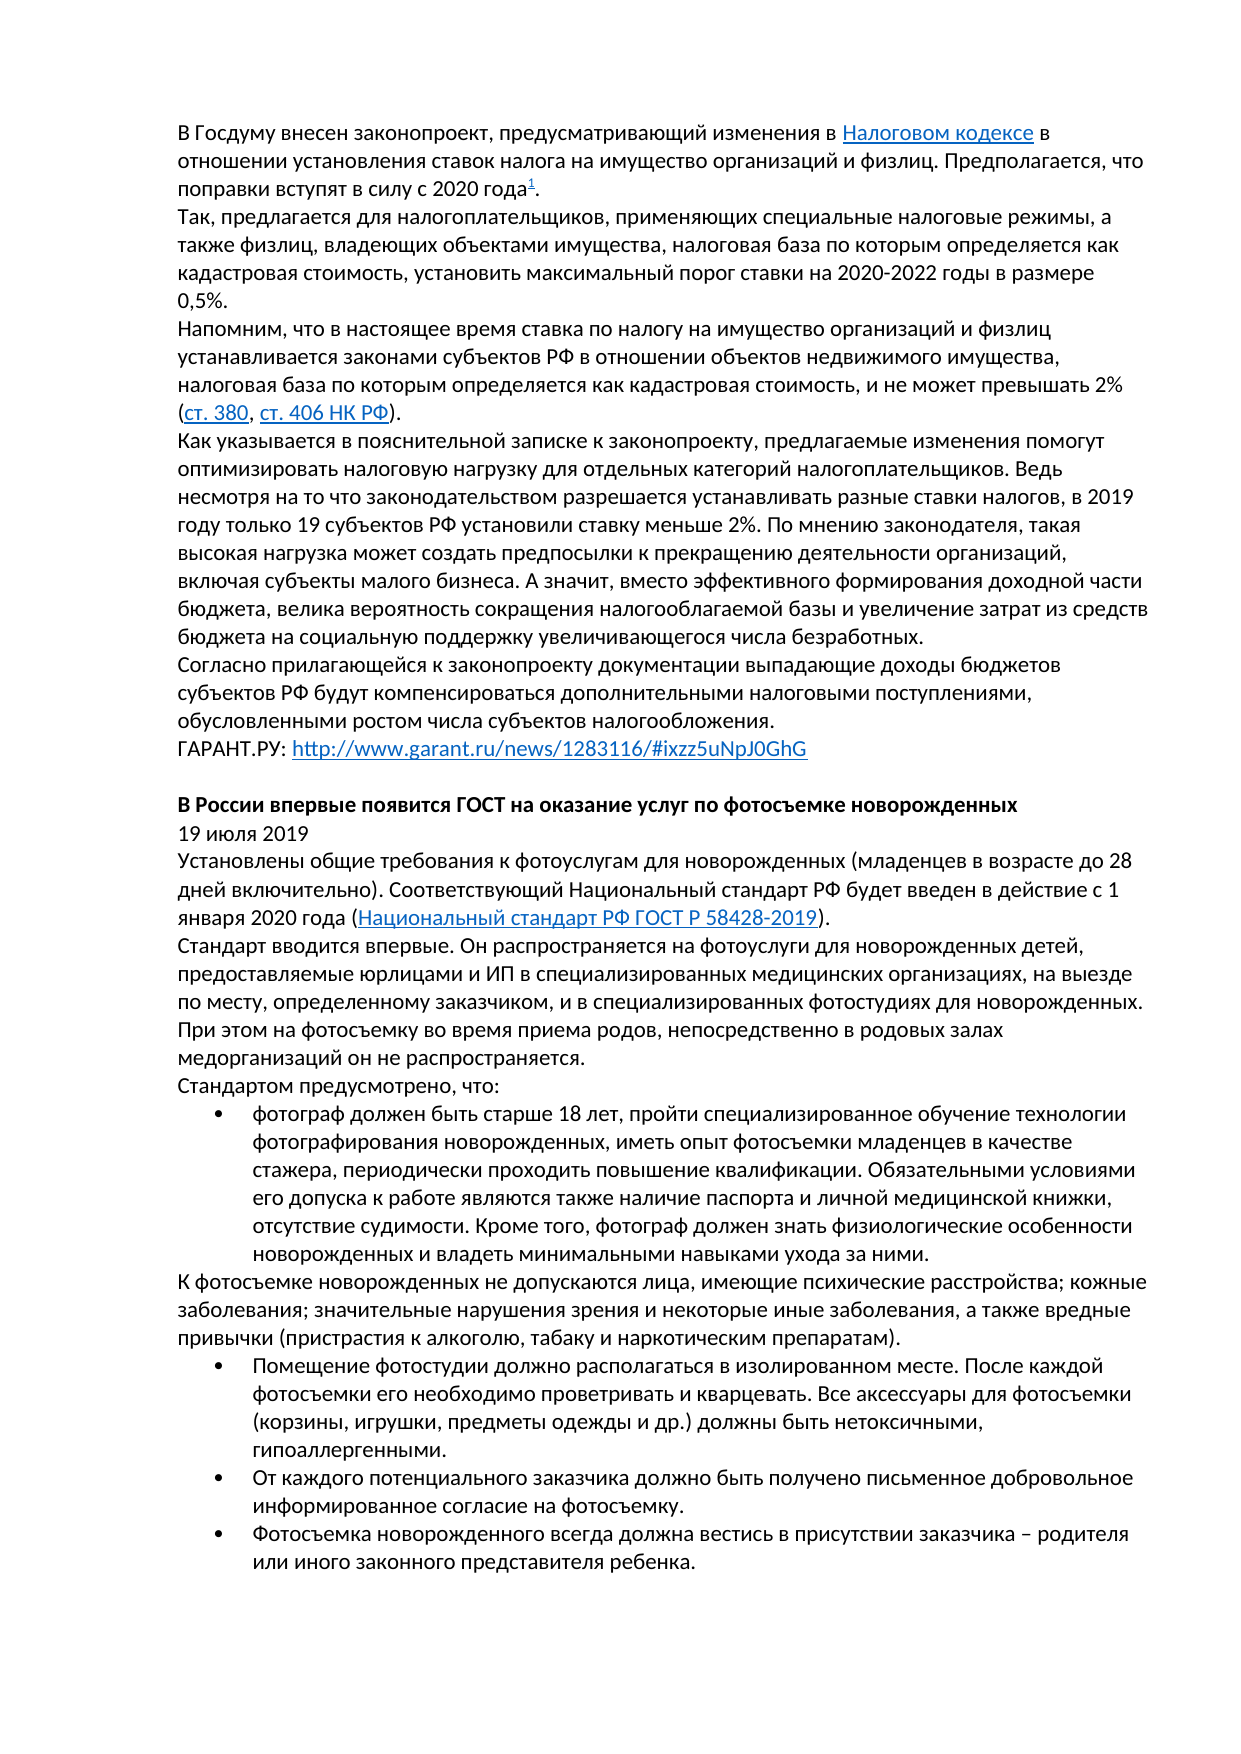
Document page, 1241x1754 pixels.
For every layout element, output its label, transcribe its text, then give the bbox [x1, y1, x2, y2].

list фотограф должен быть старше 18 лет, пройти специализированное обучение технологии фотографирования новорожденных, иметь опыт фотосъемки младенцев в качестве стажера, периодически проходить повышение квалификации. Обязательными условиями его допуска к работе являются также наличие паспорта и личной медицинской книжки, отсутствие судимости. Кроме того, фотограф должен знать физиологические особенности новорожденных и владеть минимальными навыками ухода за ними. [215, 1099, 1152, 1267]
list Помещение фотостудии должно располагаться в изолированном месте. После каждой фотосъемки его необходимо проветривать и кварцевать. Все аксессуары для фотосъемки (корзины, игрушки, предметы одежды и др.) должны быть нетоксичными, гипоаллергенными. [215, 1351, 1152, 1463]
text 19 июля 2019 [177, 819, 1152, 847]
text Как указывается в пояснительной записке к законопроекту, предлагаемые изменения помогут оптимизировать налоговую нагрузку для отдельных категорий налогоплательщиков. Ведь несмотря на то что законодательством разрешается устанавливать разные ставки налогов, в 2019 году только 19 субъектов РФ установили ставку меньше 2%. По мнению законодателя, такая высокая нагрузка может создать предпосылки к прекращению деятельности организаций, включая субъекты малого бизнеса. А значит, вместо эффективного формирования доходной части бюджета, велика вероятность сокращения налогооблагаемой базы и увеличение затрат из средств бюджета на социальную поддержку увеличивающегося числа безработных. [177, 426, 1152, 651]
text Стандартом предусмотрено, что: [177, 1071, 1152, 1099]
text К фотосъемке новорожденных не допускаются лица, имеющие психические расстройства; кожные заболевания; значительные нарушения зрения и некоторые иные заболевания, а также вредные привычки (пристрастия к алкоголю, табаку и наркотическим препаратам). [177, 1267, 1152, 1351]
text В Госдуму внесен законопроект, предусматривающий изменения в Налоговом кодексе в отношении установления ставок налога на имущество организаций и физлиц. Предполагается, что поправки вступят в силу с 2020 года1. [177, 118, 1152, 202]
text Установлены общие требования к фотоуслугам для новорожденных (младенцев в возрасте до 28 дней включительно). Соответствующий Национальный стандарт РФ будет введен в действие с 1 января 2020 года (Национальный стандарт РФ ГОСТ Р 58428-2019). [177, 847, 1152, 931]
text Так, предлагается для налогоплательщиков, применяющих специальные налоговые режимы, а также физлиц, владеющих объектами имущества, налоговая база по которым определяется как кадастровая стоимость, установить максимальный порог ставки на 2020-2022 годы в размере 0,5%. [177, 202, 1152, 314]
text Напомним, что в настоящее время ставка по налогу на имущество организаций и физлиц устанавливается законами субъектов РФ в отношении объектов недвижимого имущества, налоговая база по которым определяется как кадастровая стоимость, и не может превышать 2% (ст. 380, ст. 406 НК РФ). [177, 314, 1152, 426]
text Стандарт вводится впервые. Он распространяется на фотоуслуги для новорожденных детей, предоставляемые юрлицами и ИП в специализированных медицинских организациях, на выезде по месту, определенному заказчиком, и в специализированных фотостудиях для новорожденных. При этом на фотосъемку во время приема родов, непосредственно в родовых залах медорганизаций он не распространяется. [177, 931, 1152, 1071]
list От каждого потенциального заказчика должно быть получено письменное добровольное информированное согласие на фотосъемку. [215, 1463, 1152, 1519]
list Фотосъемка новорожденного всегда должна вестись в присутствии заказчика – родителя или иного законного представителя ребенка. [215, 1519, 1152, 1575]
text Согласно прилагающейся к законопроекту документации выпадающие доходы бюджетов субъектов РФ будут компенсироваться дополнительными налоговыми поступлениями, обусловленными ростом числа субъектов налогообложения. ГАРАНТ.РУ: http://www.garant.ru/news/1283116/#ixzz5uNpJ0GhG [177, 651, 1152, 763]
text В России впервые появится ГОСТ на оказание услуг по фотосъемке новорожденных [177, 791, 1152, 819]
